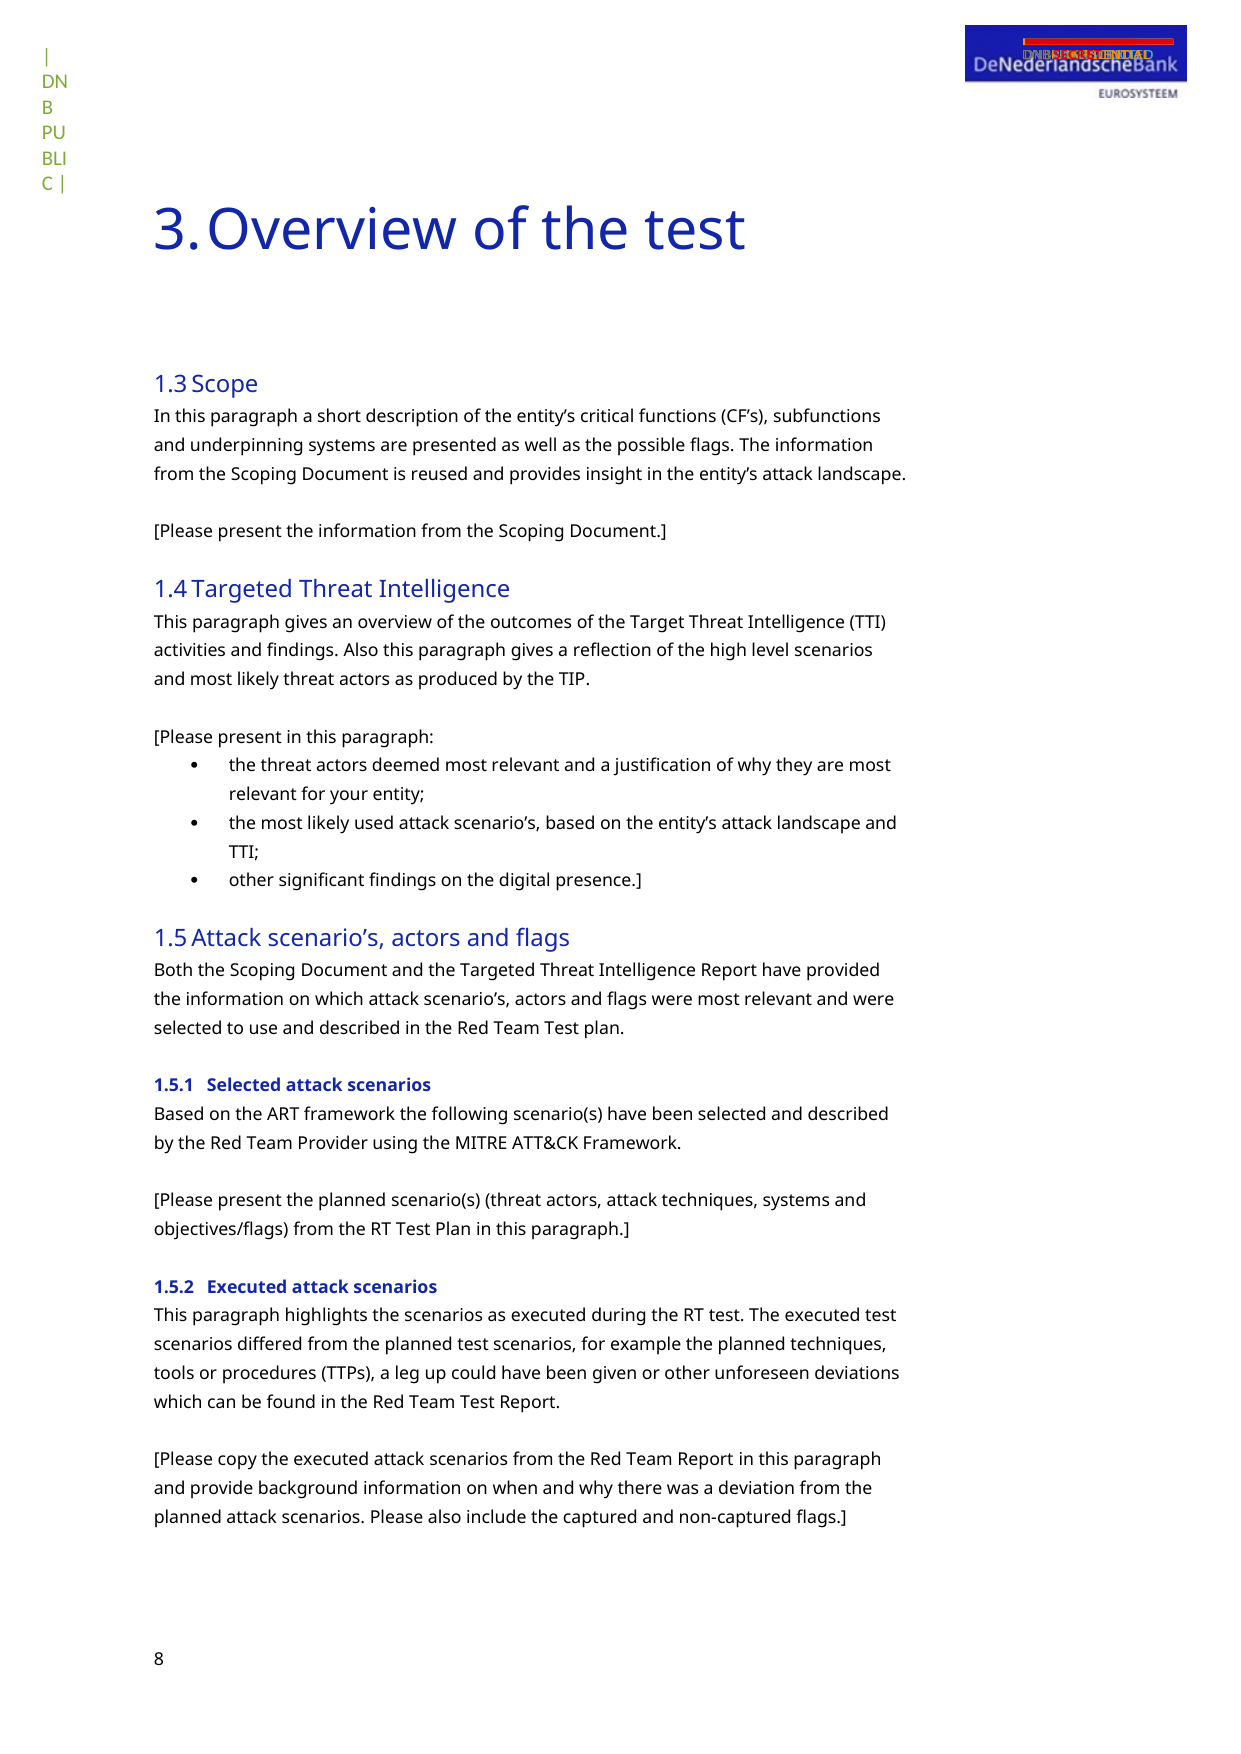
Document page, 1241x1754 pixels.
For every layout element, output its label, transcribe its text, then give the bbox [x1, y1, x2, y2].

picture [965, 19, 1192, 98]
text Executed attack scenarios [153, 1269, 909, 1298]
text Overview of the test [153, 193, 1169, 263]
text [Please present the information from the Scoping Document.] [153, 514, 909, 543]
text In this paragraph a short description of the entity’s critical functions (CF’s), subfunctions and underpinning systems are presented as well as the possible flags. The information from the Scoping Document is reused and provides insight in the entity’s attack landscape. [153, 399, 909, 486]
text Attack scenario’s, actors and flags [153, 921, 909, 953]
text Both the Scoping Document and the Targeted Threat Intelligence Report have provided the information on which attack scenario’s, actors and flags were most relevant and were selected to use and described in the Red Team Test plan. [153, 953, 909, 1039]
text Scope [153, 367, 909, 399]
text [Please copy the executed attack scenarios from the Red Team Report in this paragraph and provide background information on when and why there was a deviation from the planned attack scenarios. Please also include the captured and non-captured flags.] [153, 1442, 909, 1528]
text [Please present the planned scenario(s) (threat actors, attack techniques, systems and objectives/flags) from the RT Test Plan in this paragraph.] [153, 1183, 909, 1241]
list the most likely used attack scenario’s, based on the entity’s attack landscape and TTI; [191, 806, 909, 863]
text This paragraph highlights the scenarios as executed during the RT test. The executed test scenarios differed from the planned test scenarios, for example the planned techniques, tools or procedures (TTPs), a leg up could have been given or other unforeseen deviations which can be found in the Red Team Test Report. [153, 1298, 909, 1413]
text Selected attack scenarios [153, 1068, 909, 1097]
text This paragraph gives an overview of the outcomes of the Target Threat Intelligence (TTI) activities and findings. Also this paragraph gives a reflection of the high level scenarios and most likely threat actors as produced by the TIP. [153, 604, 909, 691]
text Targeted Threat Intelligence [153, 572, 909, 604]
list other significant findings on the digital presence.] [191, 863, 909, 892]
text [Please present in this paragraph: [153, 719, 909, 748]
text Based on the ART framework the following scenario(s) have been selected and described by the Red Team Provider using the MITRE ATT&CK Framework. [153, 1097, 909, 1154]
list the threat actors deemed most relevant and a justification of why they are most relevant for your entity; [191, 748, 909, 806]
